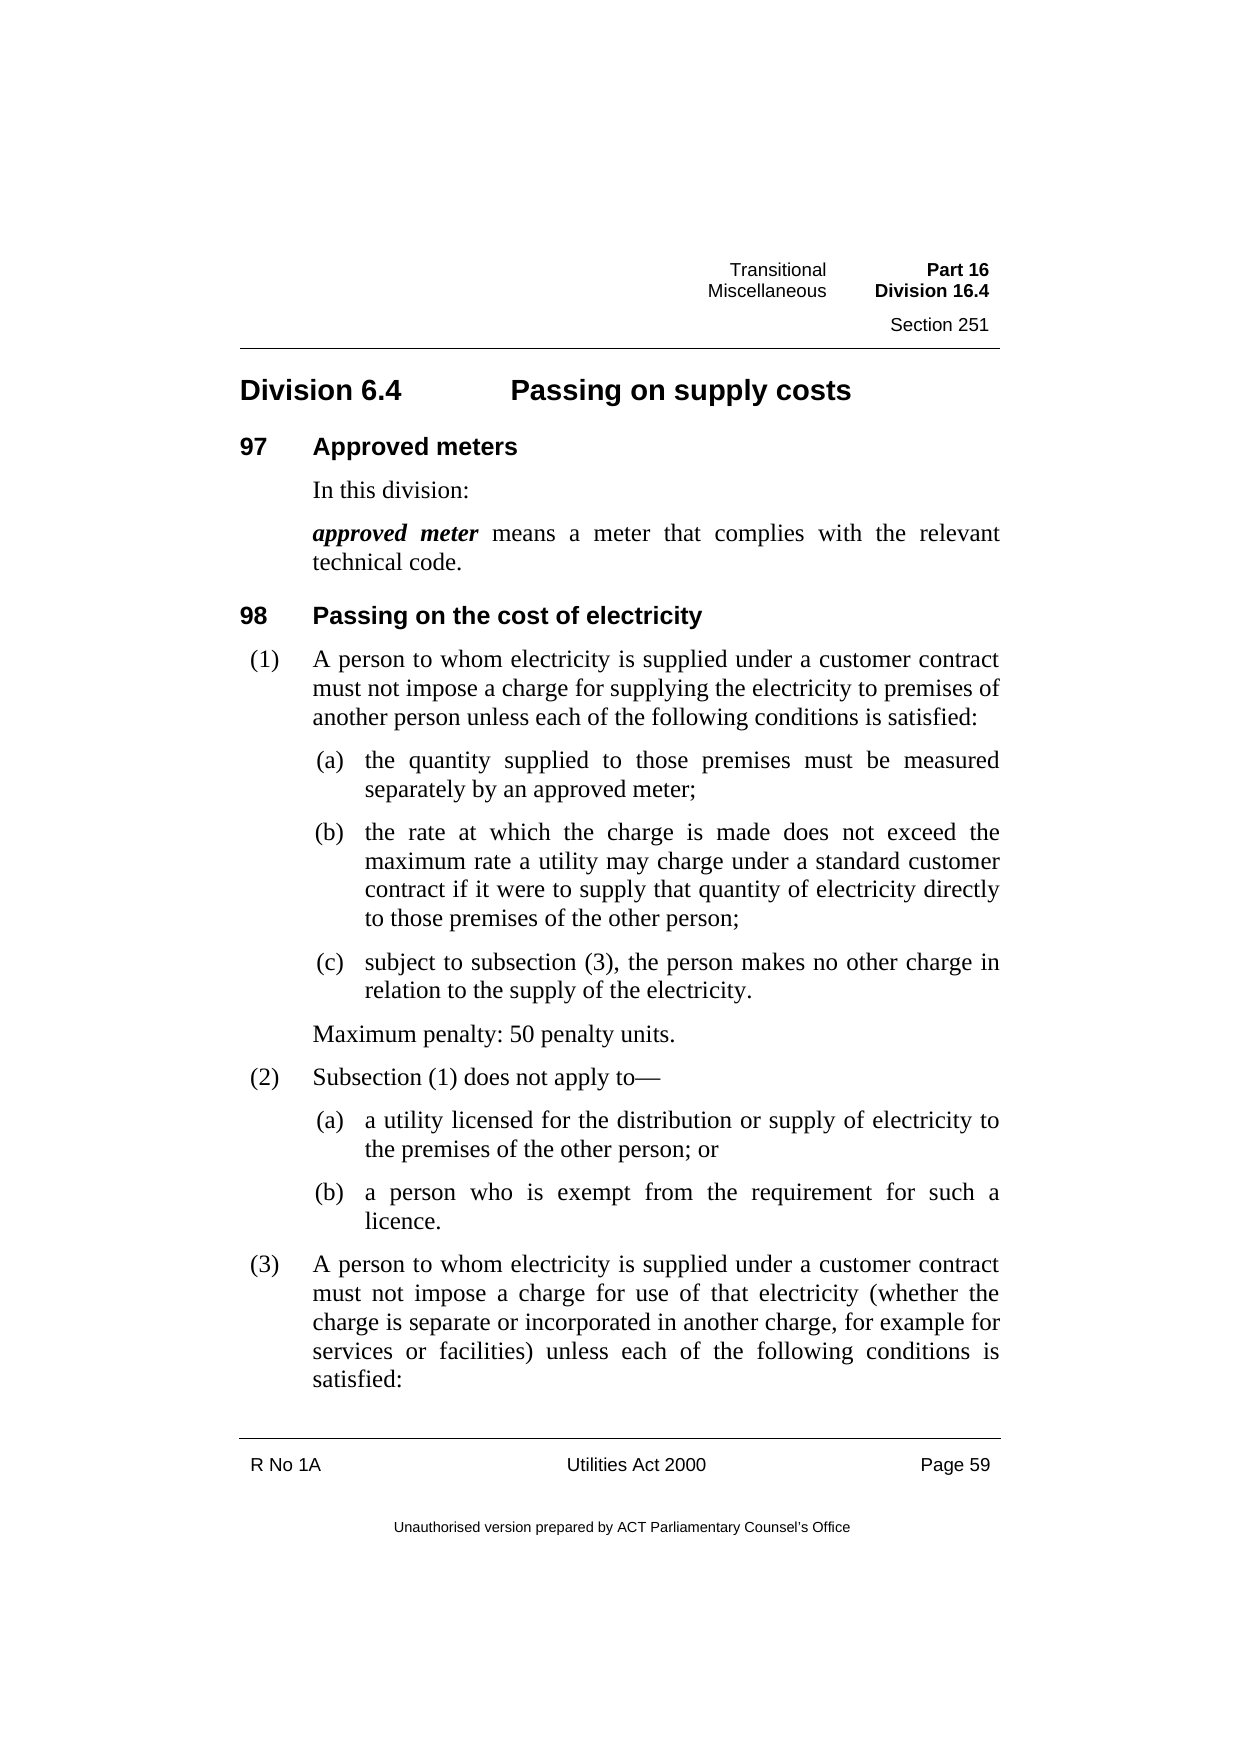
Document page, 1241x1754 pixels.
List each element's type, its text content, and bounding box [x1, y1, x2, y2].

text (3) A person to whom electricity is supplied under a customer contract must not impose a charge for use of that electricity (whether the charge is separate or incorporated in another charge, for example for services or facilities) unless each of the following conditions is satisfied: [239, 1249, 1001, 1393]
text 98 Passing on the cost of electricity [239, 601, 1001, 629]
text (b) the rate at which the charge is made does not exceed the maximum rate a utility may charge under a standard customer contract if it were to supply that quantity of electricity directly to those premises of the other person; [239, 817, 1001, 932]
text Division 6.4 Passing on supply costs [239, 373, 1001, 407]
text (a) the quantity supplied to those premises must be measured separately by an approved meter; [239, 745, 1001, 802]
text (2) Subsection (1) does not apply to— [239, 1062, 1001, 1091]
text (c) subject to subsection (3), the person makes no other charge in relation to the supply of the electricity. [239, 947, 1001, 1004]
text approved meter means a meter that complies with the relevant technical code. [312, 518, 1001, 576]
text (1) A person to whom electricity is supplied under a customer contract must not impose a charge for supplying the electricity to premises of another person unless each of the following conditions is satisfied: [239, 644, 1001, 730]
text (b) a person who is exempt from the requirement for such a licence. [239, 1177, 1001, 1235]
text 97 Approved meters [239, 432, 1001, 460]
text (a) a utility licensed for the distribution or supply of electricity to the premises of the other person; or [239, 1105, 1001, 1163]
text Maximum penalty: 50 penalty units. [312, 1019, 1001, 1047]
text In this division: [312, 475, 1001, 504]
